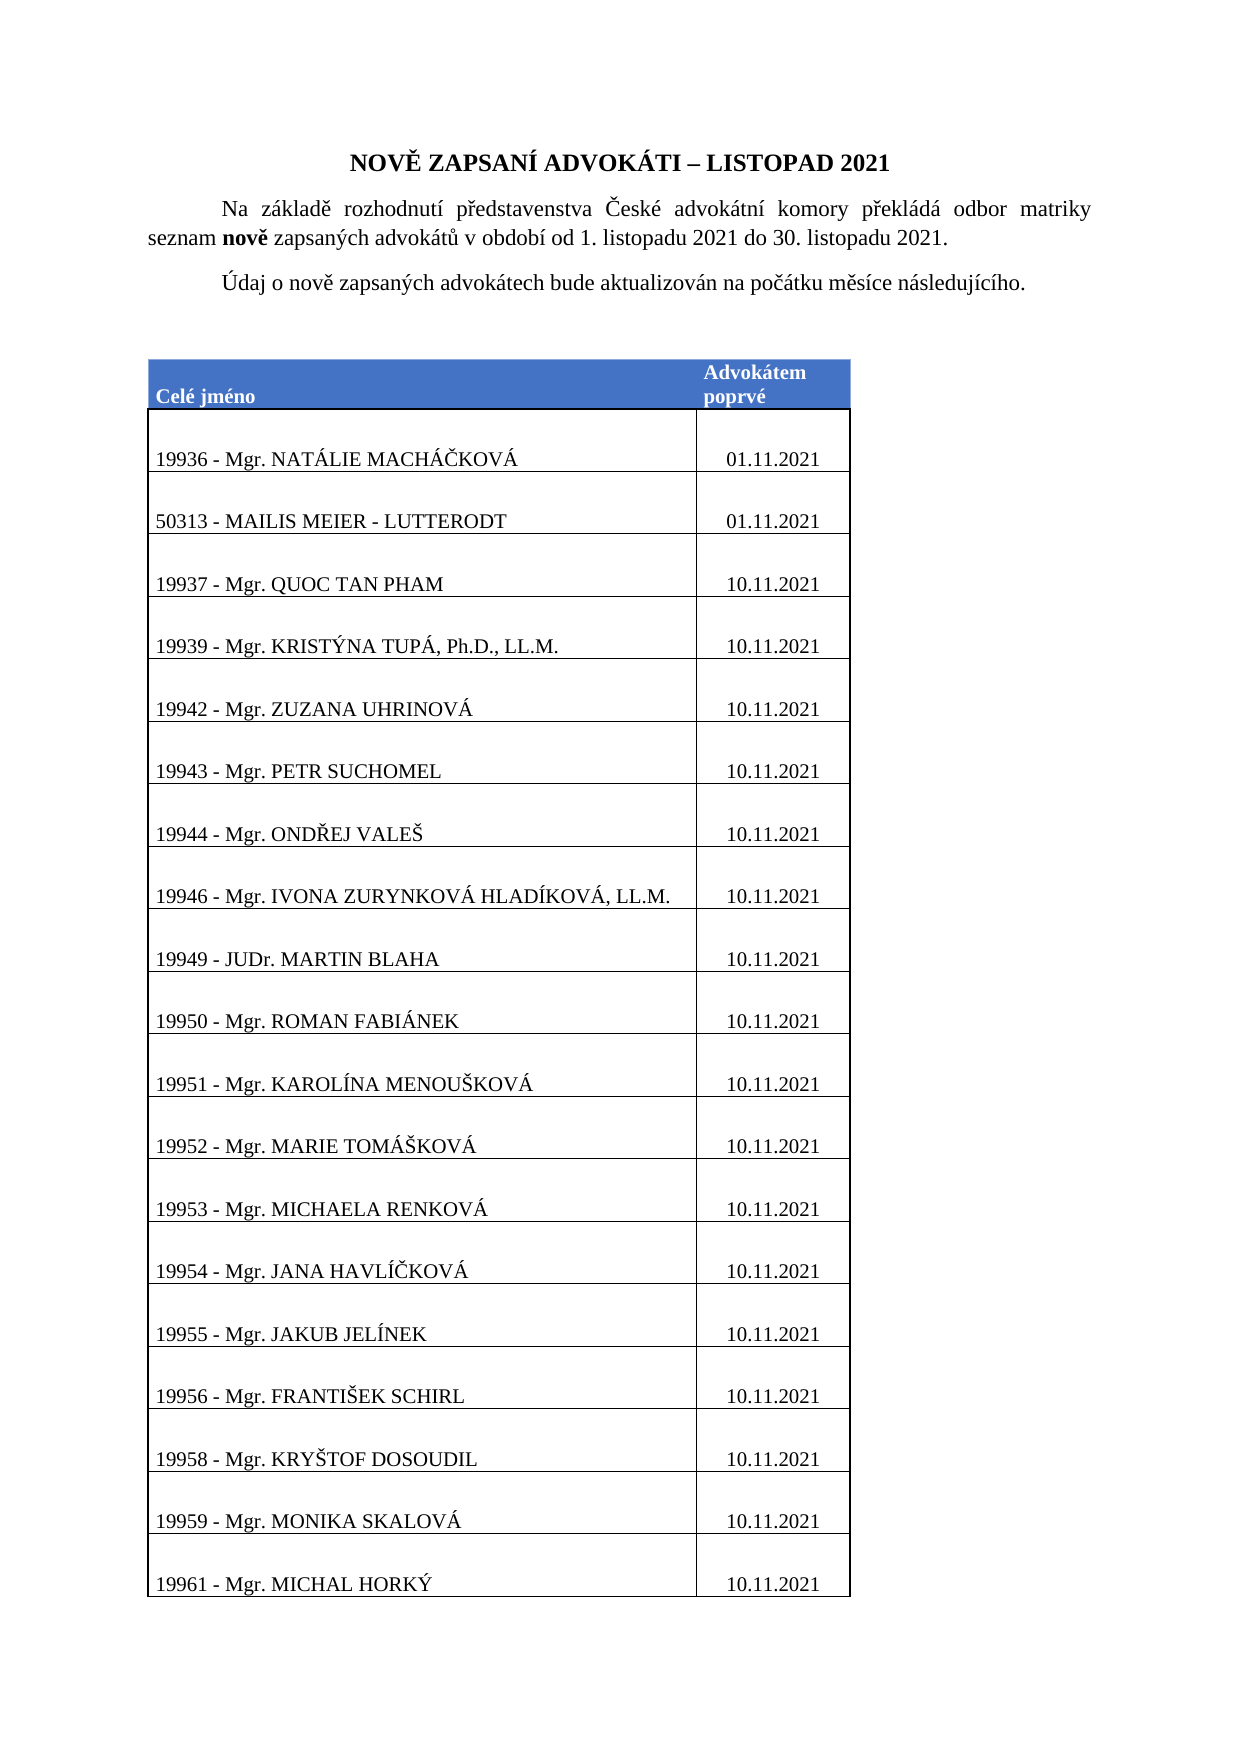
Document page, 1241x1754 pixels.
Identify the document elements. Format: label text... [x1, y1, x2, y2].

table_cell 19953 - Mgr. MICHAELA RENKOVÁ [149, 1159, 696, 1221]
table_cell 19944 - Mgr. ONDŘEJ VALEŠ [149, 784, 696, 846]
table_cell 10.11.2021 [697, 1534, 849, 1596]
table_cell 50313 - MAILIS MEIER - LUTTERODT [149, 472, 696, 533]
table_cell 10.11.2021 [697, 1284, 849, 1346]
table_header Celé jméno [149, 360, 696, 408]
table_cell 10.11.2021 [697, 659, 849, 721]
table_cell 19936 - Mgr. NATÁLIE MACHÁČKOVÁ [149, 410, 696, 471]
table_cell 10.11.2021 [697, 847, 849, 908]
table_header Advokátem poprvé [696, 360, 850, 408]
table_cell 10.11.2021 [697, 1472, 849, 1533]
table_cell 19959 - Mgr. MONIKA SKALOVÁ [149, 1472, 696, 1533]
text Na základě rozhodnutí představenstva České advokátní komory překládá odbor matriky seznam nově zapsaných advokátů v období od 1. listopadu 2021 do 30. listopadu 2021. [148, 195, 1093, 250]
table_cell 19961 - Mgr. MICHAL HORKÝ [149, 1534, 696, 1596]
table_cell 19939 - Mgr. KRISTÝNA TUPÁ, Ph.D., LL.M. [149, 597, 696, 658]
table_cell 19951 - Mgr. KAROLÍNA MENOUŠKOVÁ [149, 1034, 696, 1096]
table_cell 19943 - Mgr. PETR SUCHOMEL [149, 722, 696, 783]
table_cell 01.11.2021 [697, 472, 849, 533]
table_cell 19946 - Mgr. IVONA ZURYNKOVÁ HLADÍKOVÁ, LL.M. [149, 847, 696, 908]
table_cell 10.11.2021 [697, 722, 849, 783]
text NOVĚ ZAPSANÍ ADVOKÁTI – LISTOPAD 2021 [148, 148, 1093, 176]
table_cell 10.11.2021 [697, 1097, 849, 1158]
table_cell 10.11.2021 [697, 534, 849, 596]
table_cell 19950 - Mgr. ROMAN FABIÁNEK [149, 972, 696, 1033]
table_cell 19937 - Mgr. QUOC TAN PHAM [149, 534, 696, 596]
table_cell 10.11.2021 [697, 784, 849, 846]
table_cell 19942 - Mgr. ZUZANA UHRINOVÁ [149, 659, 696, 721]
table_cell 10.11.2021 [697, 1034, 849, 1096]
table_cell 10.11.2021 [697, 1347, 849, 1408]
text Údaj o nově zapsaných advokátech bude aktualizován na počátku měsíce následujícího. [148, 269, 1093, 295]
table_cell 10.11.2021 [697, 909, 849, 971]
table_cell 01.11.2021 [697, 410, 849, 471]
table_cell 10.11.2021 [697, 972, 849, 1033]
table_cell 10.11.2021 [697, 597, 849, 658]
table_cell 10.11.2021 [697, 1409, 849, 1471]
table_cell 19956 - Mgr. FRANTIŠEK SCHIRL [149, 1347, 696, 1408]
table_cell 19952 - Mgr. MARIE TOMÁŠKOVÁ [149, 1097, 696, 1158]
table_cell 10.11.2021 [697, 1222, 849, 1283]
table_cell 10.11.2021 [697, 1159, 849, 1221]
table_cell 19955 - Mgr. JAKUB JELÍNEK [149, 1284, 696, 1346]
table_cell 19954 - Mgr. JANA HAVLÍČKOVÁ [149, 1222, 696, 1283]
table_cell 19949 - JUDr. MARTIN BLAHA [149, 909, 696, 971]
table_cell 19958 - Mgr. KRYŠTOF DOSOUDIL [149, 1409, 696, 1471]
